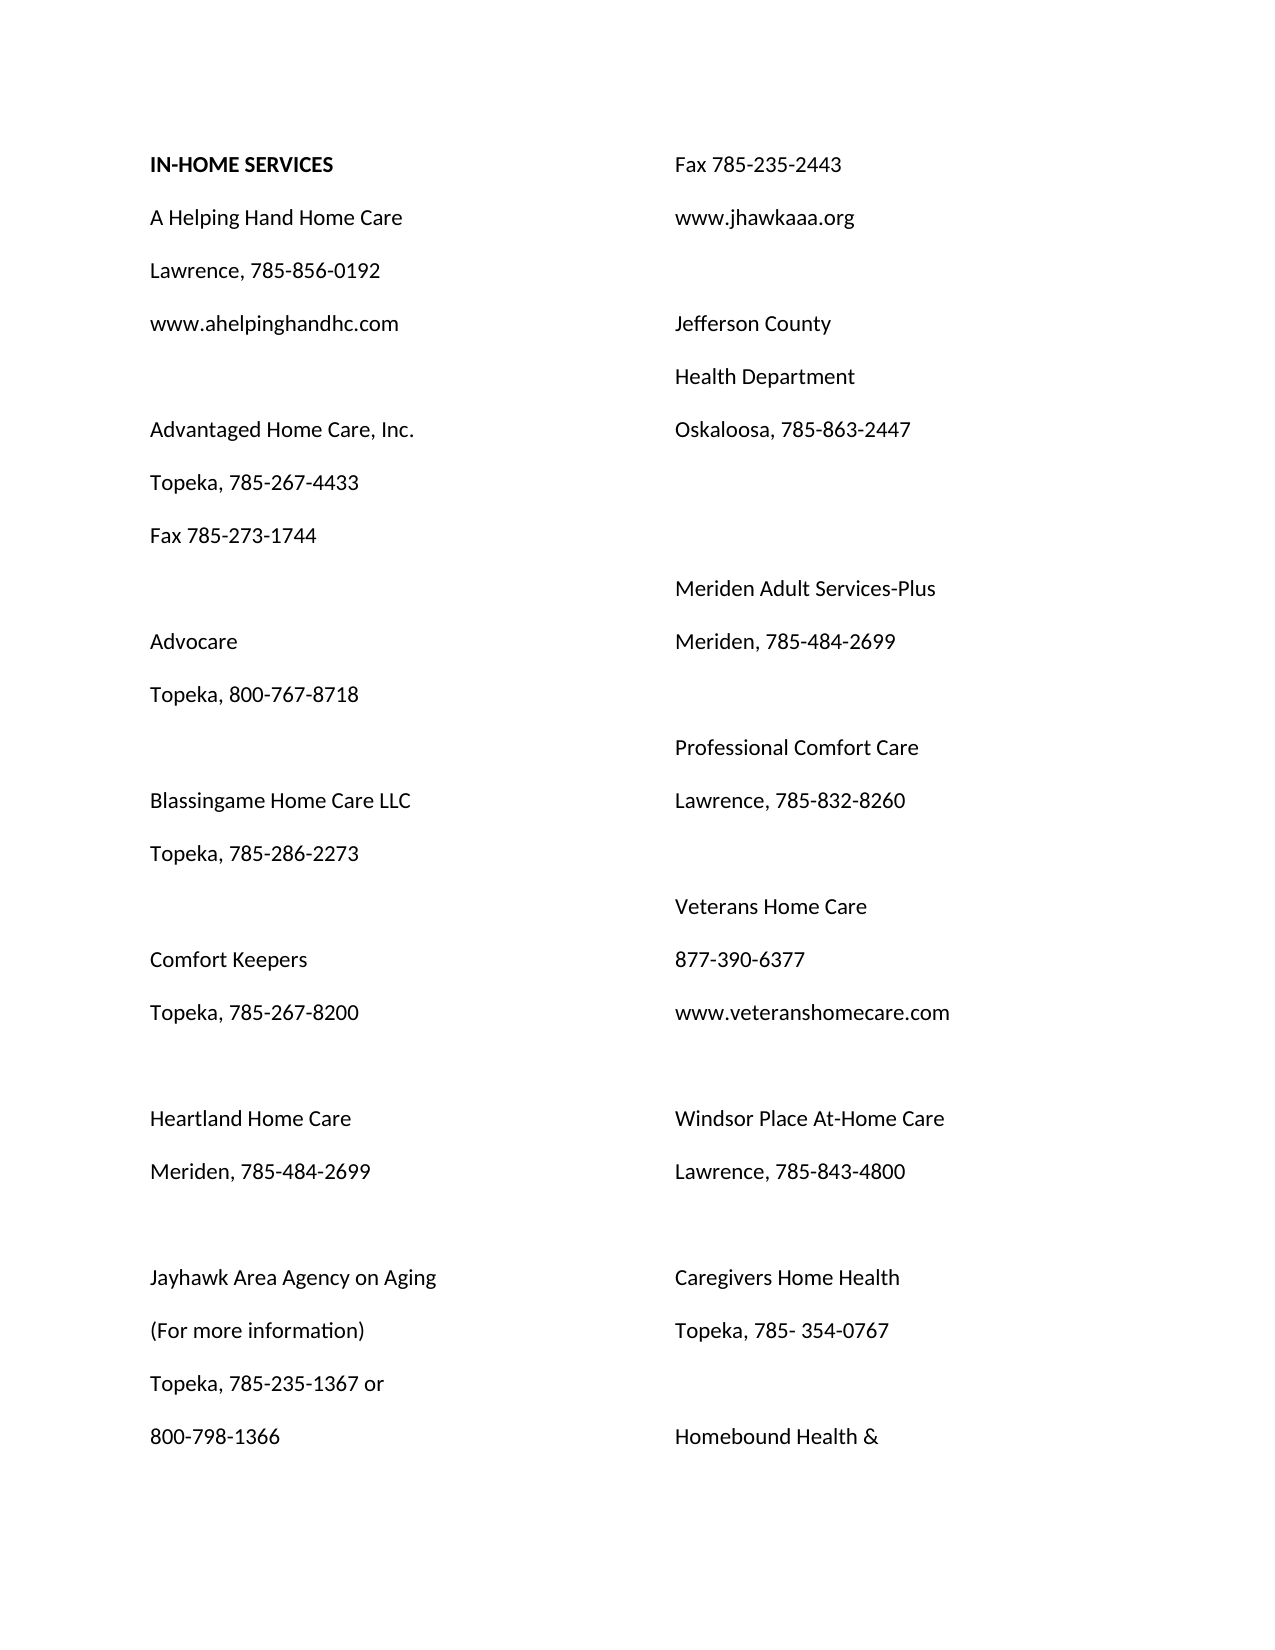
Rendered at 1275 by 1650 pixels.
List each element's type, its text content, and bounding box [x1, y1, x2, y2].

text Lawrence, 785-832-8260 [675, 786, 1125, 814]
text www.jhawkaaa.org [675, 203, 1125, 231]
text 877-390-6377 [675, 945, 1125, 973]
text Blassingame Home Care LLC [150, 786, 600, 814]
text www.veteranshomecare.com [675, 998, 1125, 1026]
text Topeka, 785-267-8200 [150, 998, 600, 1026]
text Meriden Adult Services-Plus [675, 574, 1125, 602]
text Heartland Home Care [150, 1104, 600, 1132]
text Fax 785-273-1744 [150, 521, 600, 549]
text Topeka, 785- 354-0767 [675, 1316, 1125, 1344]
text 800-798-1366 [150, 1422, 600, 1451]
text Veterans Home Care [675, 892, 1125, 920]
text Fax 785-235-2443 [675, 150, 1125, 178]
text A Helping Hand Home Care [150, 203, 600, 231]
text Advantaged Home Care, Inc. [150, 415, 600, 443]
text Lawrence, 785-843-4800 [675, 1157, 1125, 1185]
text Topeka, 785-267-4433 [150, 468, 600, 496]
text Oskaloosa, 785-863-2447 [675, 415, 1125, 443]
text Homebound Health & [675, 1422, 1125, 1451]
text Caregivers Home Health [675, 1263, 1125, 1291]
text IN-HOME SERVICES [150, 150, 600, 178]
text Comfort Keepers [150, 945, 600, 973]
text Meriden, 785-484-2699 [675, 627, 1125, 655]
text Jayhawk Area Agency on Aging [150, 1263, 600, 1291]
text Topeka, 800-767-8718 [150, 680, 600, 708]
text Topeka, 785-235-1367 or [150, 1369, 600, 1397]
text Jefferson County [675, 309, 1125, 337]
text Advocare [150, 627, 600, 655]
text Topeka, 785-286-2273 [150, 839, 600, 867]
text Health Department [675, 362, 1125, 390]
text Meriden, 785-484-2699 [150, 1157, 600, 1185]
text Windsor Place At-Home Care [675, 1104, 1125, 1132]
text www.ahelpinghandhc.com [150, 309, 600, 337]
text Professional Comfort Care [675, 733, 1125, 761]
text (For more information) [150, 1316, 600, 1344]
text Lawrence, 785-856-0192 [150, 256, 600, 284]
